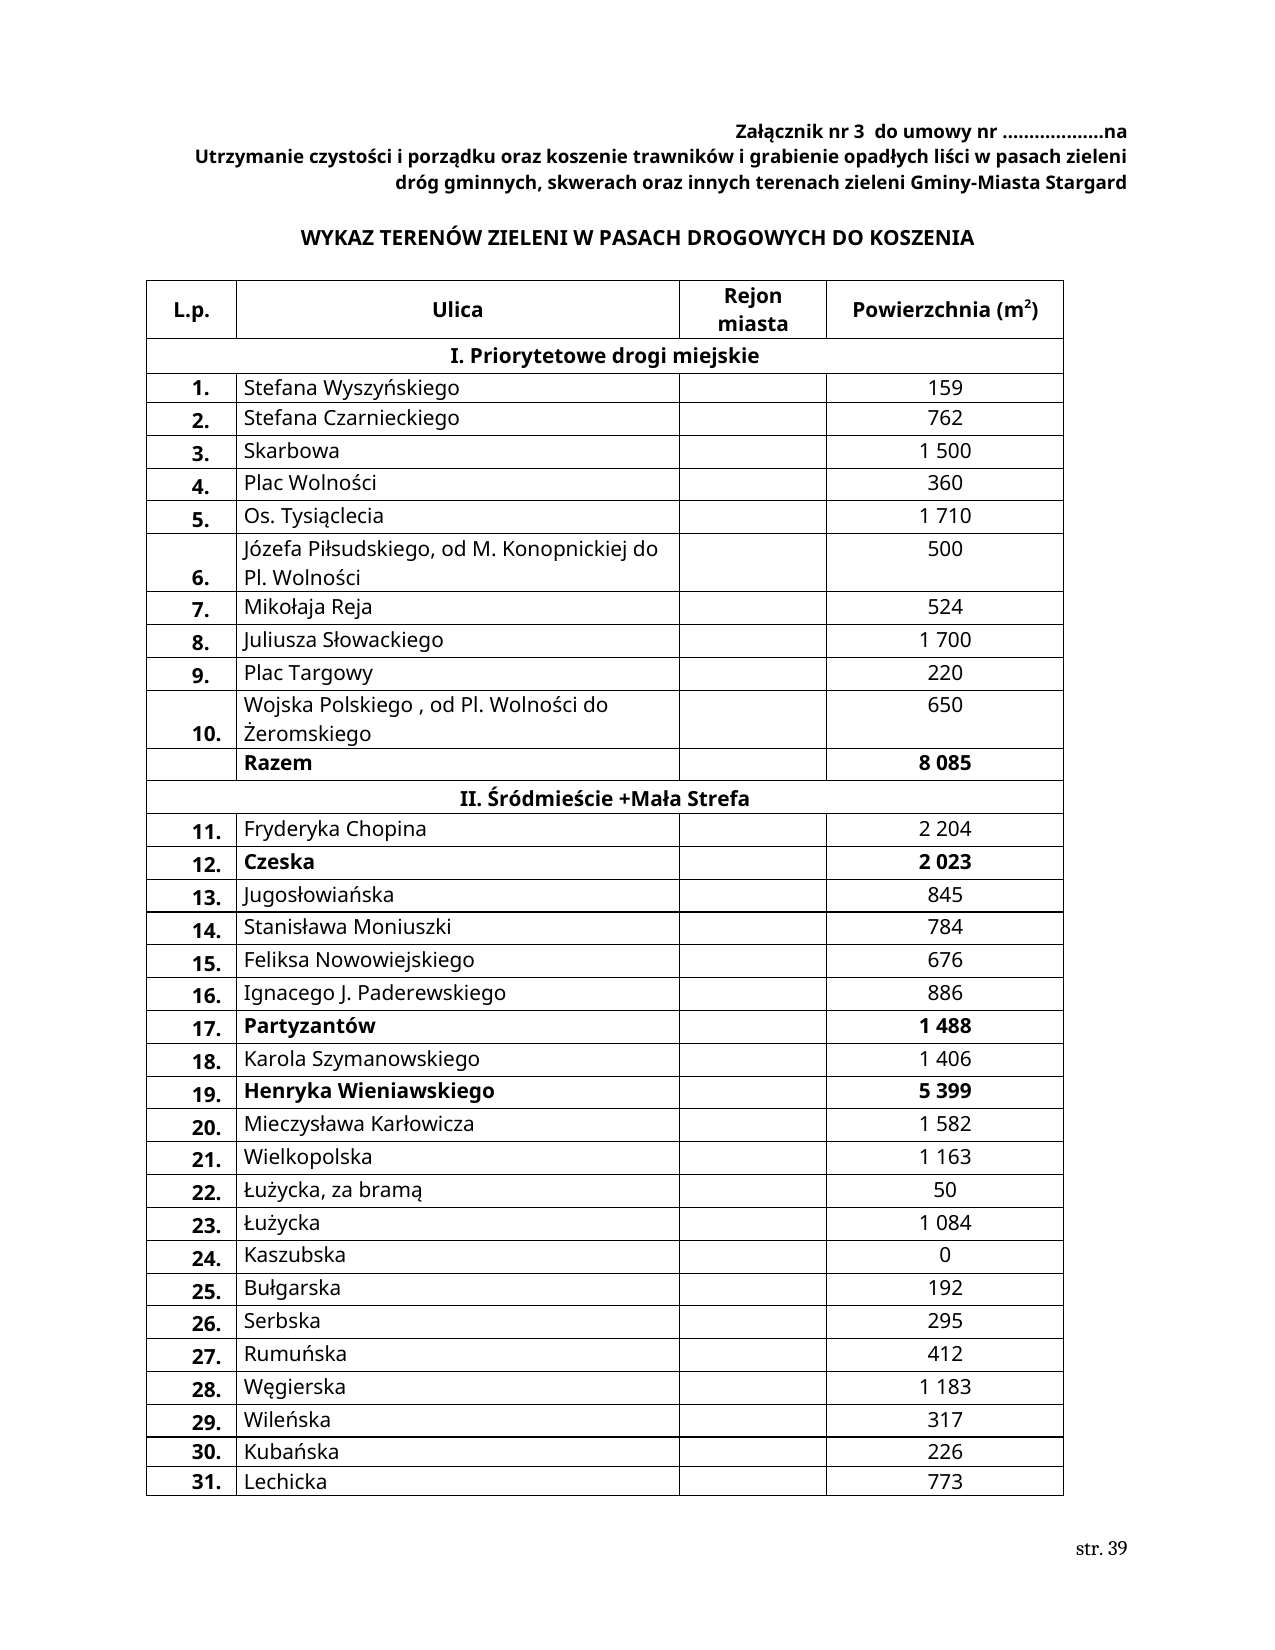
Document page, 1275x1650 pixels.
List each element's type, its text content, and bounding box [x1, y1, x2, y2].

table_cell Bułgarska [237, 1274, 679, 1305]
table_cell Feliksa Nowowiejskiego [237, 945, 679, 977]
table_cell [680, 913, 826, 944]
table_cell 1 406 [827, 1044, 1063, 1076]
table_cell Os. Tysiąclecia [237, 501, 679, 533]
table_cell Plac Targowy [237, 658, 679, 689]
table_cell [680, 436, 826, 467]
table_cell [147, 1142, 236, 1174]
table_cell Mieczysława Karłowicza [237, 1109, 679, 1141]
table_cell Stanisława Moniuszki [237, 913, 679, 944]
table_cell Henryka Wieniawskiego [237, 1077, 679, 1108]
table_cell [147, 625, 236, 657]
table_cell Węgierska [237, 1372, 679, 1404]
table_cell [147, 1175, 236, 1207]
table_cell Rumuńska [237, 1339, 679, 1371]
text WYKAZ TERENÓW ZIELENI W PASACH DROGOWYCH DO KOSZENIA [148, 223, 1127, 252]
table_cell 412 [827, 1339, 1063, 1371]
table_cell [147, 1438, 236, 1466]
text Załącznik nr 3 do umowy nr ……………….na Utrzymanie czystości i porządku oraz koszenie trawników i grabienie opadłych liści w pasach zieleni dróg gminnych, skwerach oraz innych terenach zieleni Gminy-Miasta Stargard [148, 118, 1127, 195]
table_cell 773 [827, 1467, 1063, 1495]
table_cell [147, 1372, 236, 1404]
table_cell Plac Wolności [237, 469, 679, 500]
table_cell 159 [827, 374, 1063, 402]
table_cell [147, 658, 236, 689]
table_cell 762 [827, 403, 1063, 435]
table_cell [147, 534, 236, 591]
table_cell [680, 1142, 826, 1174]
table_cell 1 710 [827, 501, 1063, 533]
table_header Powierzchnia (m2) [827, 281, 1063, 338]
table_cell [147, 592, 236, 624]
table_cell [680, 691, 826, 747]
table_cell Jugosłowiańska [237, 880, 679, 911]
table_cell [680, 1241, 826, 1272]
table_cell [680, 1077, 826, 1108]
table_cell 845 [827, 880, 1063, 911]
table_cell 1 488 [827, 1011, 1063, 1043]
table_cell [147, 1109, 236, 1141]
table_cell 500 [827, 534, 1063, 591]
table_cell [147, 814, 236, 846]
table_cell 295 [827, 1306, 1063, 1338]
table_cell [680, 1339, 826, 1371]
table_cell [680, 625, 826, 657]
table_cell Czeska [237, 847, 679, 879]
table_cell [680, 1467, 826, 1495]
table_cell [680, 1438, 826, 1466]
table_cell [147, 374, 236, 402]
table_cell 5 399 [827, 1077, 1063, 1108]
table_cell [680, 1109, 826, 1141]
table_cell [680, 1208, 826, 1239]
table_cell Wileńska [237, 1405, 679, 1436]
table_cell [147, 847, 236, 879]
table_cell Kaszubska [237, 1241, 679, 1272]
table_cell I. Priorytetowe drogi miejskie [147, 339, 1063, 372]
table_cell Partyzantów [237, 1011, 679, 1043]
table_cell [680, 374, 826, 402]
table_cell [147, 691, 236, 747]
table_cell [680, 749, 826, 780]
table_cell [147, 749, 236, 780]
table_cell 676 [827, 945, 1063, 977]
table_cell 360 [827, 469, 1063, 500]
table_header Rejon miasta [680, 281, 826, 338]
table_cell [147, 403, 236, 435]
table_cell 886 [827, 978, 1063, 1010]
table_cell Stefana Wyszyńskiego [237, 374, 679, 402]
table_cell Juliusza Słowackiego [237, 625, 679, 657]
table_cell 784 [827, 913, 1063, 944]
table_cell Skarbowa [237, 436, 679, 467]
table_cell Mikołaja Reja [237, 592, 679, 624]
table_cell [147, 1044, 236, 1076]
table_cell Józefa Piłsudskiego, od M. Konopnickiej do Pl. Wolności [237, 534, 679, 591]
table_cell [680, 534, 826, 591]
table_cell [680, 1044, 826, 1076]
table_cell [147, 1467, 236, 1495]
table_cell 1 582 [827, 1109, 1063, 1141]
table_cell Serbska [237, 1306, 679, 1338]
table_cell [147, 978, 236, 1010]
table_cell [680, 880, 826, 911]
table_cell 0 [827, 1241, 1063, 1272]
table_cell [147, 1405, 236, 1436]
table_cell 1 700 [827, 625, 1063, 657]
table_cell [147, 945, 236, 977]
table_cell [147, 436, 236, 467]
table_cell [147, 1339, 236, 1371]
table_cell [680, 1011, 826, 1043]
table_cell [147, 1077, 236, 1108]
table_cell Razem [237, 749, 679, 780]
table_cell [147, 469, 236, 500]
table_cell 2 204 [827, 814, 1063, 846]
table_cell Wojska Polskiego , od Pl. Wolności do Żeromskiego [237, 691, 679, 747]
table_cell 192 [827, 1274, 1063, 1305]
table_cell [680, 1274, 826, 1305]
table_cell 8 085 [827, 749, 1063, 780]
table_cell 1 163 [827, 1142, 1063, 1174]
table_cell [680, 814, 826, 846]
table_cell Fryderyka Chopina [237, 814, 679, 846]
table_cell [147, 880, 236, 911]
table_cell 317 [827, 1405, 1063, 1436]
table_cell [147, 501, 236, 533]
table_cell [680, 658, 826, 689]
table_cell Stefana Czarnieckiego [237, 403, 679, 435]
table_cell Kubańska [237, 1438, 679, 1466]
table_cell 226 [827, 1438, 1063, 1466]
table_cell [680, 847, 826, 879]
table_cell 220 [827, 658, 1063, 689]
table_cell 650 [827, 691, 1063, 747]
table_cell 524 [827, 592, 1063, 624]
table_cell Karola Szymanowskiego [237, 1044, 679, 1076]
table_cell [147, 1306, 236, 1338]
table_cell [680, 469, 826, 500]
table_cell [680, 501, 826, 533]
table_cell [147, 913, 236, 944]
table_cell Lechicka [237, 1467, 679, 1495]
table_cell 1 500 [827, 436, 1063, 467]
table_cell [680, 1372, 826, 1404]
table_cell Wielkopolska [237, 1142, 679, 1174]
table_cell 2 023 [827, 847, 1063, 879]
table_cell [147, 1208, 236, 1239]
table_cell [680, 1306, 826, 1338]
table_cell [680, 1175, 826, 1207]
table_cell Łużycka [237, 1208, 679, 1239]
table_cell [680, 1405, 826, 1436]
table_cell II. Śródmieście +Mała Strefa [147, 781, 1063, 813]
table_cell [680, 945, 826, 977]
table_cell 1 084 [827, 1208, 1063, 1239]
table_cell 1 183 [827, 1372, 1063, 1404]
table_cell [147, 1274, 236, 1305]
table_cell Łużycka, za bramą [237, 1175, 679, 1207]
table_cell [147, 1241, 236, 1272]
table_cell [147, 1011, 236, 1043]
table_header L.p. [147, 281, 236, 338]
table_cell [680, 978, 826, 1010]
table_cell Ignacego J. Paderewskiego [237, 978, 679, 1010]
table_header Ulica [237, 281, 679, 338]
table_cell 50 [827, 1175, 1063, 1207]
table_cell [680, 403, 826, 435]
table_cell [680, 592, 826, 624]
